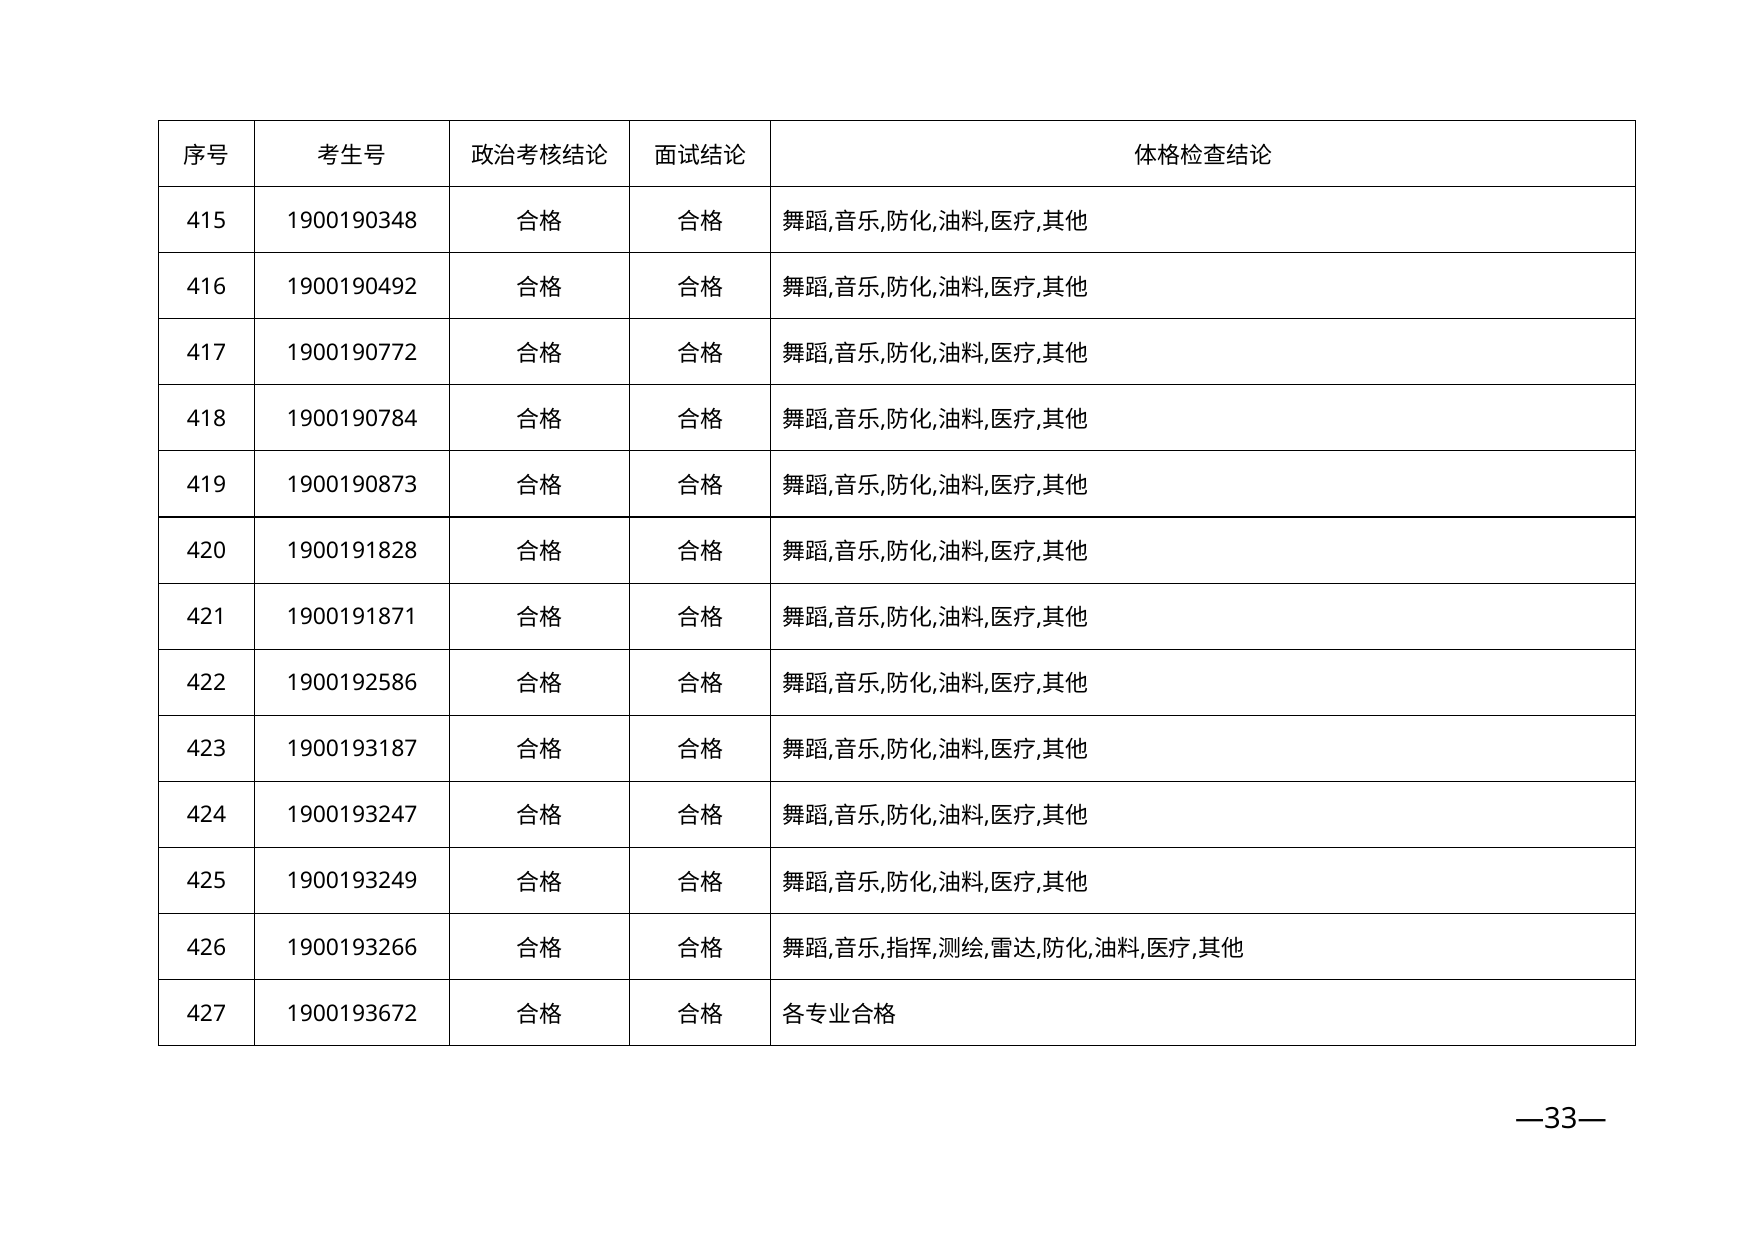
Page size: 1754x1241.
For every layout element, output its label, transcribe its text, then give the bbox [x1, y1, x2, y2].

table_cell 1900193247 [255, 782, 449, 847]
table_cell 1900190784 [255, 385, 449, 450]
table_cell 合格 [630, 187, 770, 252]
table_cell 合格 [630, 385, 770, 450]
table_cell 420 [159, 518, 254, 582]
table_cell 1900191828 [255, 518, 449, 582]
table_cell 合格 [450, 187, 629, 252]
table_cell 舞蹈,音乐,防化,油料,医疗,其他 [771, 848, 1635, 913]
table_cell 舞蹈,音乐,防化,油料,医疗,其他 [771, 584, 1635, 648]
table_cell 合格 [450, 716, 629, 781]
table_cell 舞蹈,音乐,防化,油料,医疗,其他 [771, 253, 1635, 318]
table_header 面试结论 [630, 121, 770, 186]
table_cell 合格 [630, 451, 770, 516]
table_cell 1900193187 [255, 716, 449, 781]
table_cell 舞蹈,音乐,防化,油料,医疗,其他 [771, 385, 1635, 450]
table_cell 422 [159, 650, 254, 714]
table_cell 舞蹈,音乐,指挥,测绘,雷达,防化,油料,医疗,其他 [771, 914, 1635, 979]
table_cell 427 [159, 980, 254, 1045]
table_cell 舞蹈,音乐,防化,油料,医疗,其他 [771, 716, 1635, 781]
table_cell 426 [159, 914, 254, 979]
table_cell 1900193249 [255, 848, 449, 913]
table_cell 合格 [450, 650, 629, 714]
table_cell 合格 [630, 584, 770, 648]
table_cell 1900193266 [255, 914, 449, 979]
table_cell 合格 [630, 319, 770, 384]
table_cell 舞蹈,音乐,防化,油料,医疗,其他 [771, 319, 1635, 384]
table_cell 合格 [450, 782, 629, 847]
table_cell 合格 [630, 980, 770, 1045]
table_cell 合格 [630, 782, 770, 847]
table_cell 合格 [450, 385, 629, 450]
table_cell 舞蹈,音乐,防化,油料,医疗,其他 [771, 782, 1635, 847]
table_cell 合格 [450, 518, 629, 582]
table_cell 419 [159, 451, 254, 516]
table_header 序号 [159, 121, 254, 186]
table_cell 424 [159, 782, 254, 847]
table_cell 1900190492 [255, 253, 449, 318]
table_header 考生号 [255, 121, 449, 186]
table_cell 舞蹈,音乐,防化,油料,医疗,其他 [771, 187, 1635, 252]
table_cell 423 [159, 716, 254, 781]
table_cell 合格 [630, 848, 770, 913]
table_cell 合格 [450, 980, 629, 1045]
table_cell 1900192586 [255, 650, 449, 714]
table_cell 421 [159, 584, 254, 648]
table_cell 合格 [450, 848, 629, 913]
table_cell 417 [159, 319, 254, 384]
table_cell 合格 [630, 650, 770, 714]
table_cell 舞蹈,音乐,防化,油料,医疗,其他 [771, 451, 1635, 516]
table_cell 合格 [450, 319, 629, 384]
table_cell 合格 [630, 914, 770, 979]
table_cell 425 [159, 848, 254, 913]
table_cell 合格 [450, 253, 629, 318]
table_cell 合格 [630, 518, 770, 582]
table_cell 舞蹈,音乐,防化,油料,医疗,其他 [771, 650, 1635, 714]
table_cell 1900190772 [255, 319, 449, 384]
table_cell 415 [159, 187, 254, 252]
table_cell 1900191871 [255, 584, 449, 648]
table_cell 416 [159, 253, 254, 318]
table_cell 舞蹈,音乐,防化,油料,医疗,其他 [771, 518, 1635, 582]
table_cell 合格 [630, 253, 770, 318]
table_cell 1900190873 [255, 451, 449, 516]
table_header 政治考核结论 [450, 121, 629, 186]
table_cell 1900190348 [255, 187, 449, 252]
table_cell 合格 [630, 716, 770, 781]
table_cell 合格 [450, 914, 629, 979]
table_cell 各专业合格 [771, 980, 1635, 1045]
table_cell 合格 [450, 584, 629, 648]
table_cell 合格 [450, 451, 629, 516]
table_header 体格检查结论 [771, 121, 1635, 186]
table_cell 418 [159, 385, 254, 450]
table_cell 1900193672 [255, 980, 449, 1045]
